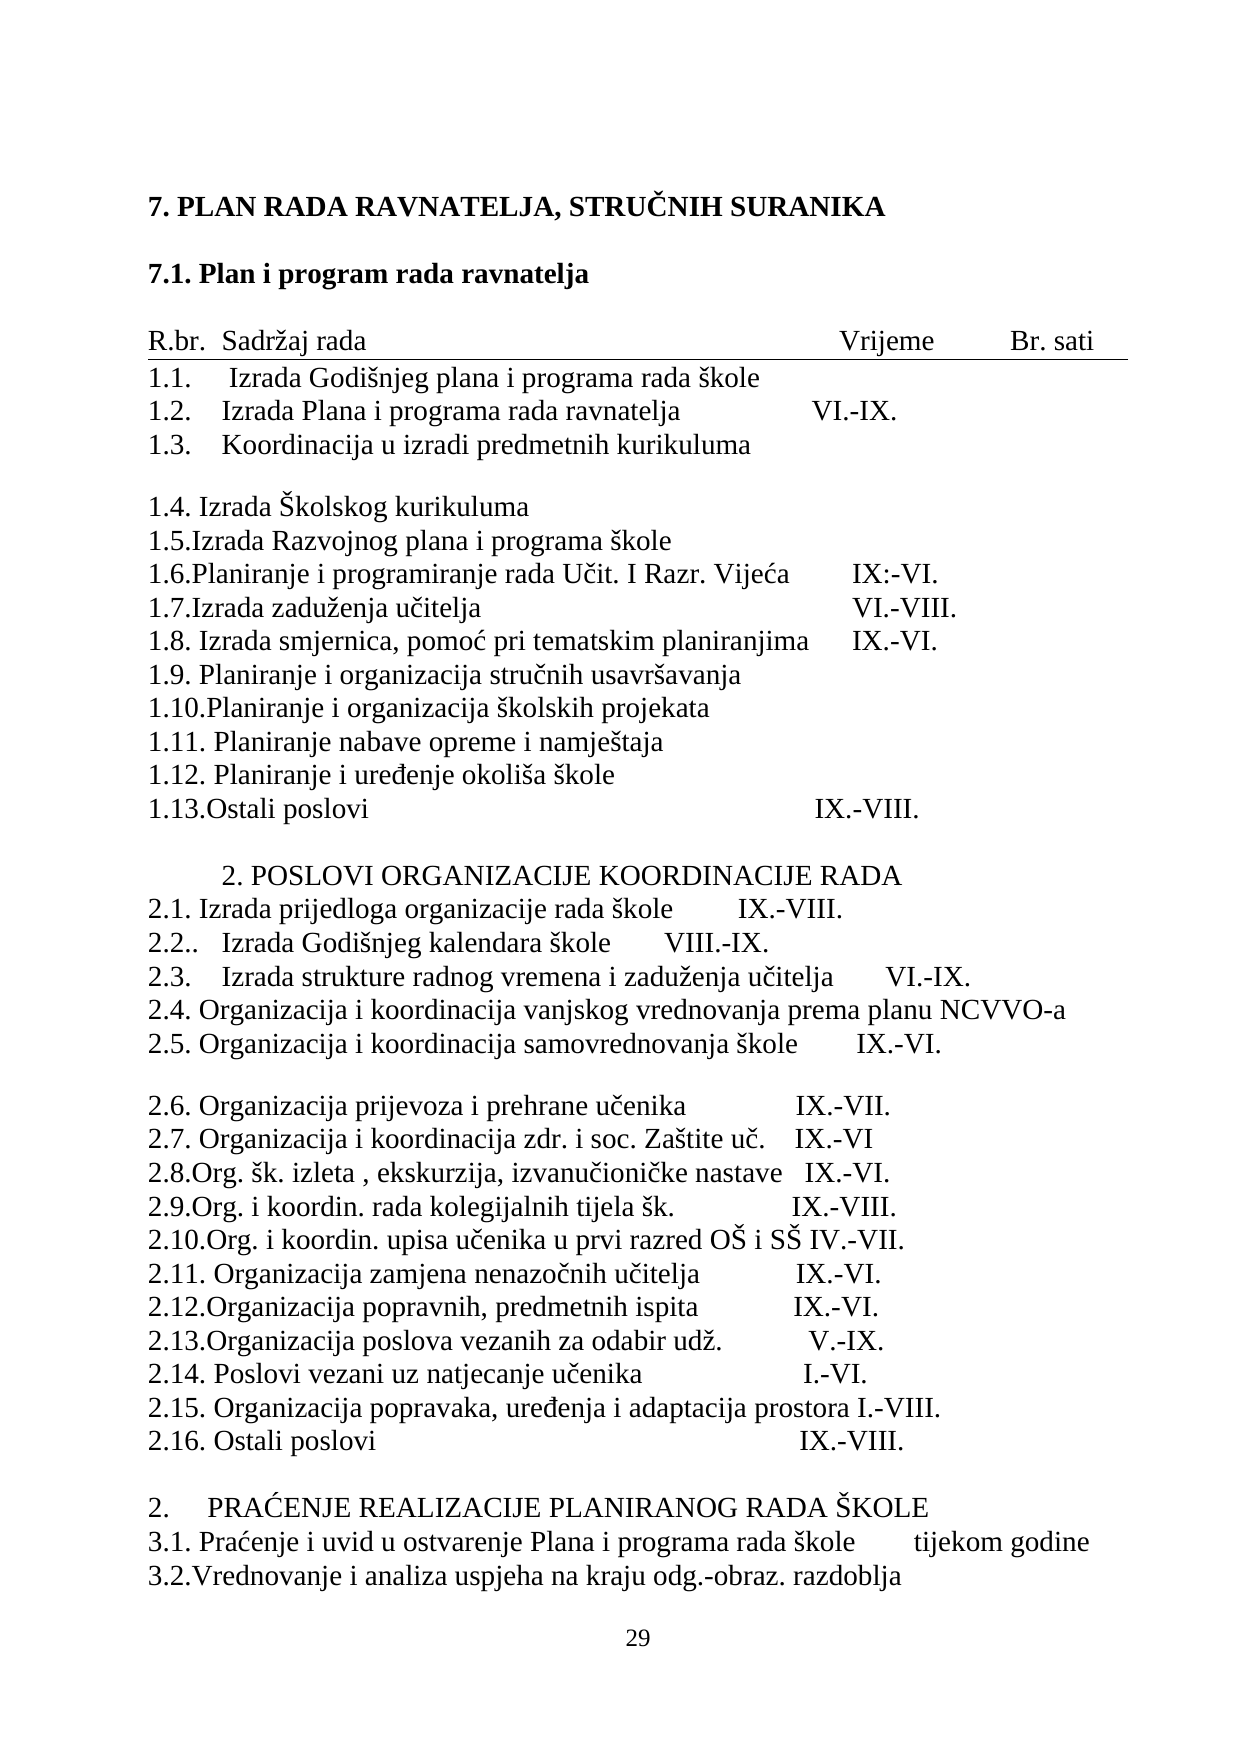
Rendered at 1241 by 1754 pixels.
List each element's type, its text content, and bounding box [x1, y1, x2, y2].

text 7.1. Plan i program rada ravnatelja [148, 256, 1128, 289]
text 1.13.Ostali poslovi IX.-VIII. [148, 791, 1128, 824]
text R.br. Sadržaj rada Vrijeme Br. sati [148, 323, 1128, 359]
text 1.8. Izrada smjernica, pomoć pri tematskim planiranjima IX.-VI. [148, 623, 1128, 657]
text 1.12. Planiranje i uređenje okoliša škole [148, 757, 1128, 791]
text 1.4. Izrada Školskog kurikuluma [148, 489, 1128, 523]
text 2.14. Poslovi vezani uz natjecanje učenika I.-VI. [148, 1356, 1128, 1390]
text 1.7.Izrada zaduženja učitelja VI.-VIII. [148, 590, 1128, 623]
text 2.10.Org. i koordin. upisa učenika u prvi razred OŠ i SŠ IV.-VII. [148, 1222, 1128, 1256]
text 2.12.Organizacija popravnih, predmetnih ispita IX.-VI. [148, 1289, 1128, 1323]
text 2.16. Ostali poslovi IX.-VIII. [148, 1423, 1128, 1457]
text 2.1. Izrada prijedloga organizacije rada škole IX.-VIII. [148, 892, 1128, 925]
text 2.13.Organizacija poslova vezanih za odabir udž. V.-IX. [148, 1323, 1128, 1356]
text 2. POSLOVI ORGANIZACIJE KOORDINACIJE RADA [148, 858, 1128, 892]
text 2.8.Org. šk. izleta , ekskurzija, izvanučioničke nastave IX.-VI. [148, 1155, 1128, 1189]
text 1.5.Izrada Razvojnog plana i programa škole [148, 523, 1128, 556]
text 1.2. Izrada Plana i programa rada ravnatelja VI.-IX. [148, 393, 1128, 427]
text 1.11. Planiranje nabave opreme i namještaja [148, 724, 1128, 757]
text 3.1. Praćenje i uvid u ostvarenje Plana i programa rada škole tijekom godine [148, 1524, 1128, 1558]
text 1.3. Koordinacija u izradi predmetnih kurikuluma [148, 427, 1128, 460]
text 2.3. Izrada strukture radnog vremena i zaduženja učitelja VI.-IX. [148, 959, 1128, 992]
text 1.1. Izrada Godišnjeg plana i programa rada škole [148, 360, 1128, 393]
text 1.6.Planiranje i programiranje rada Učit. I Razr. Vijeća IX:-VI. [148, 556, 1128, 590]
text 2.6. Organizacija prijevoza i prehrane učenika IX.-VII. [148, 1088, 1128, 1122]
text 2.7. Organizacija i koordinacija zdr. i soc. Zaštite uč. IX.-VI [148, 1122, 1128, 1155]
list PRAĆENJE REALIZACIJE PLANIRANOG RADA ŠKOLE [148, 1491, 1128, 1524]
text 2.2.. Izrada Godišnjeg kalendara škole VIII.-IX. [148, 925, 1128, 959]
text 1.10.Planiranje i organizacija školskih projekata [148, 690, 1128, 724]
text 2.5. Organizacija i koordinacija samovrednovanja škole IX.-VI. [148, 1026, 1128, 1059]
text 7. PLAN RADA RAVNATELJA, STRUČNIH SURANIKA [148, 189, 1128, 222]
text 3.2.Vrednovanje i analiza uspjeha na kraju odg.-obraz. razdoblja [148, 1558, 1128, 1591]
text 2.15. Organizacija popravaka, uređenja i adaptacija prostora I.-VIII. [148, 1390, 1128, 1423]
text 2.9.Org. i koordin. rada kolegijalnih tijela šk. IX.-VIII. [148, 1189, 1128, 1222]
text 2.4. Organizacija i koordinacija vanjskog vrednovanja prema planu NCVVO-a [148, 992, 1128, 1026]
text 1.9. Planiranje i organizacija stručnih usavršavanja [148, 657, 1128, 690]
text 2.11. Organizacija zamjena nenazočnih učitelja IX.-VI. [148, 1256, 1128, 1289]
